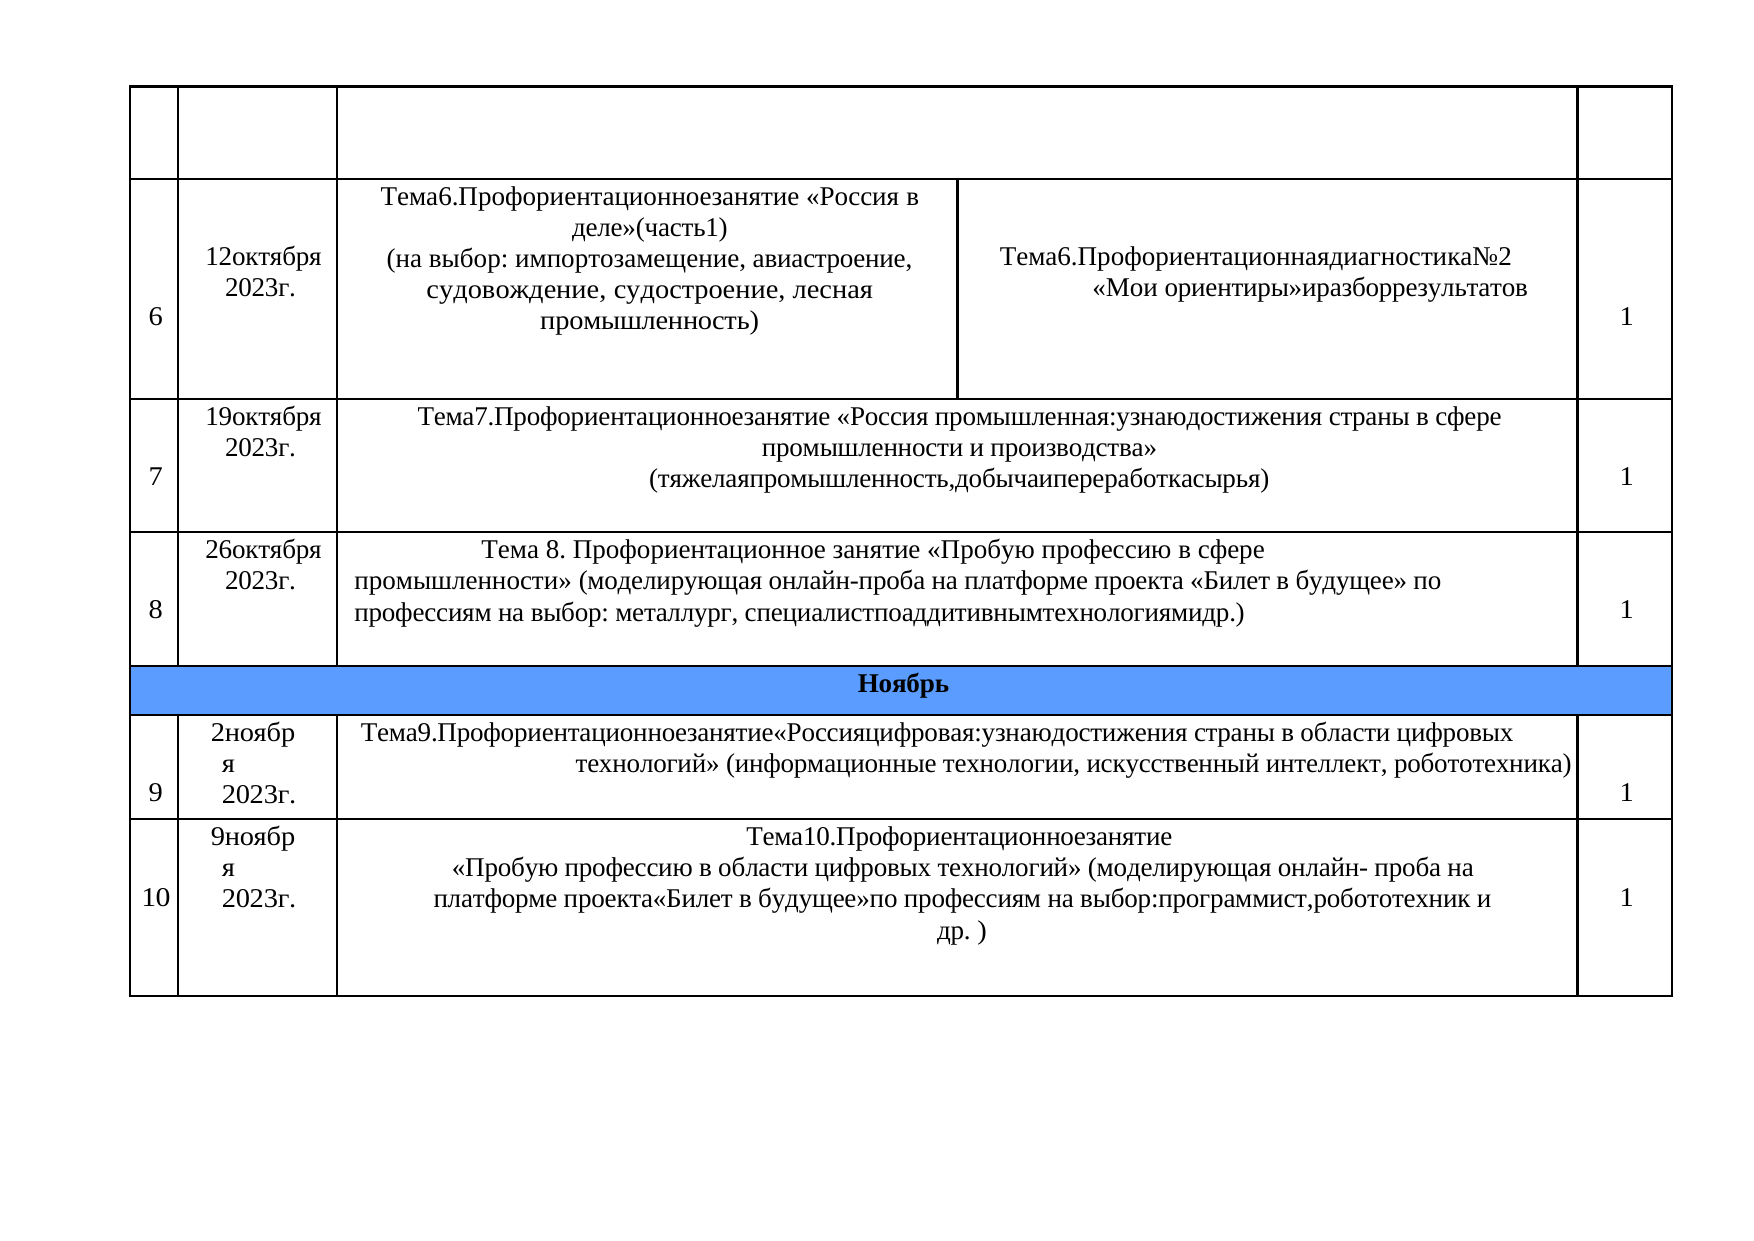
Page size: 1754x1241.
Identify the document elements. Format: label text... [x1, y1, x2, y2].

table_header [338, 88, 1576, 177]
table_cell Тема7.Профориентационноезанятие «Россия промышленная:узнаюдостижения страны в сфере промышленности и производства» (тяжелаяпромышленность,добычаипереработкасырья) [338, 400, 1576, 531]
table_cell 1 [1579, 716, 1671, 818]
table_cell 7 [131, 400, 177, 531]
table_cell Тема 8. Профориентационное занятие «Пробую профессию в сфере промышленности» (моделирующая онлайн-проба на платформе проекта «Билет в будущее» по профессиям на выбор: металлург, специалистпоаддитивнымтехнологиямидр.) [338, 533, 1576, 665]
table_cell 1 [1579, 400, 1671, 531]
table_cell Тема10.Профориентационноезанятие «Пробую профессию в области цифровых технологий» (моделирующая онлайн- проба на платформе проекта«Билет в будущее»по профессиям на выбор:программист,робототехник и др. ) [338, 820, 1576, 995]
table_cell 6 [131, 180, 177, 398]
table_cell 9 [131, 716, 177, 818]
table_cell Тема6.Профориентационнаядиагностика№2 «Мои ориентиры»иразборрезультатов [959, 180, 1576, 398]
table_cell Ноябрь [131, 667, 1671, 714]
table_cell 12октября 2023г. [179, 180, 336, 398]
table_header [179, 88, 336, 177]
table_cell 2ноября 2023г. [179, 716, 336, 818]
table_cell 1 [1579, 533, 1671, 665]
table_cell Тема9.Профориентационноезанятие«Россияцифровая:узнаюдостижения страны в области цифровых технологий» (информационные технологии, искусственный интеллект, робототехника) [338, 716, 1576, 818]
table_cell 8 [131, 533, 177, 665]
table_cell 1 [1579, 180, 1671, 398]
table_header [1579, 88, 1671, 177]
table_cell Тема6.Профориентационноезанятие «Россия в деле»(часть1) (на выбор: импортозамещение, авиастроение, судовождение, судостроение, лесная промышленность) [338, 180, 956, 398]
table_header [131, 88, 177, 177]
table_cell 26октября 2023г. [179, 533, 336, 665]
table_cell 10 [131, 820, 177, 995]
table_cell 19октября 2023г. [179, 400, 336, 531]
table_cell 1 [1579, 820, 1671, 995]
table_cell 9ноября 2023г. [179, 820, 336, 995]
